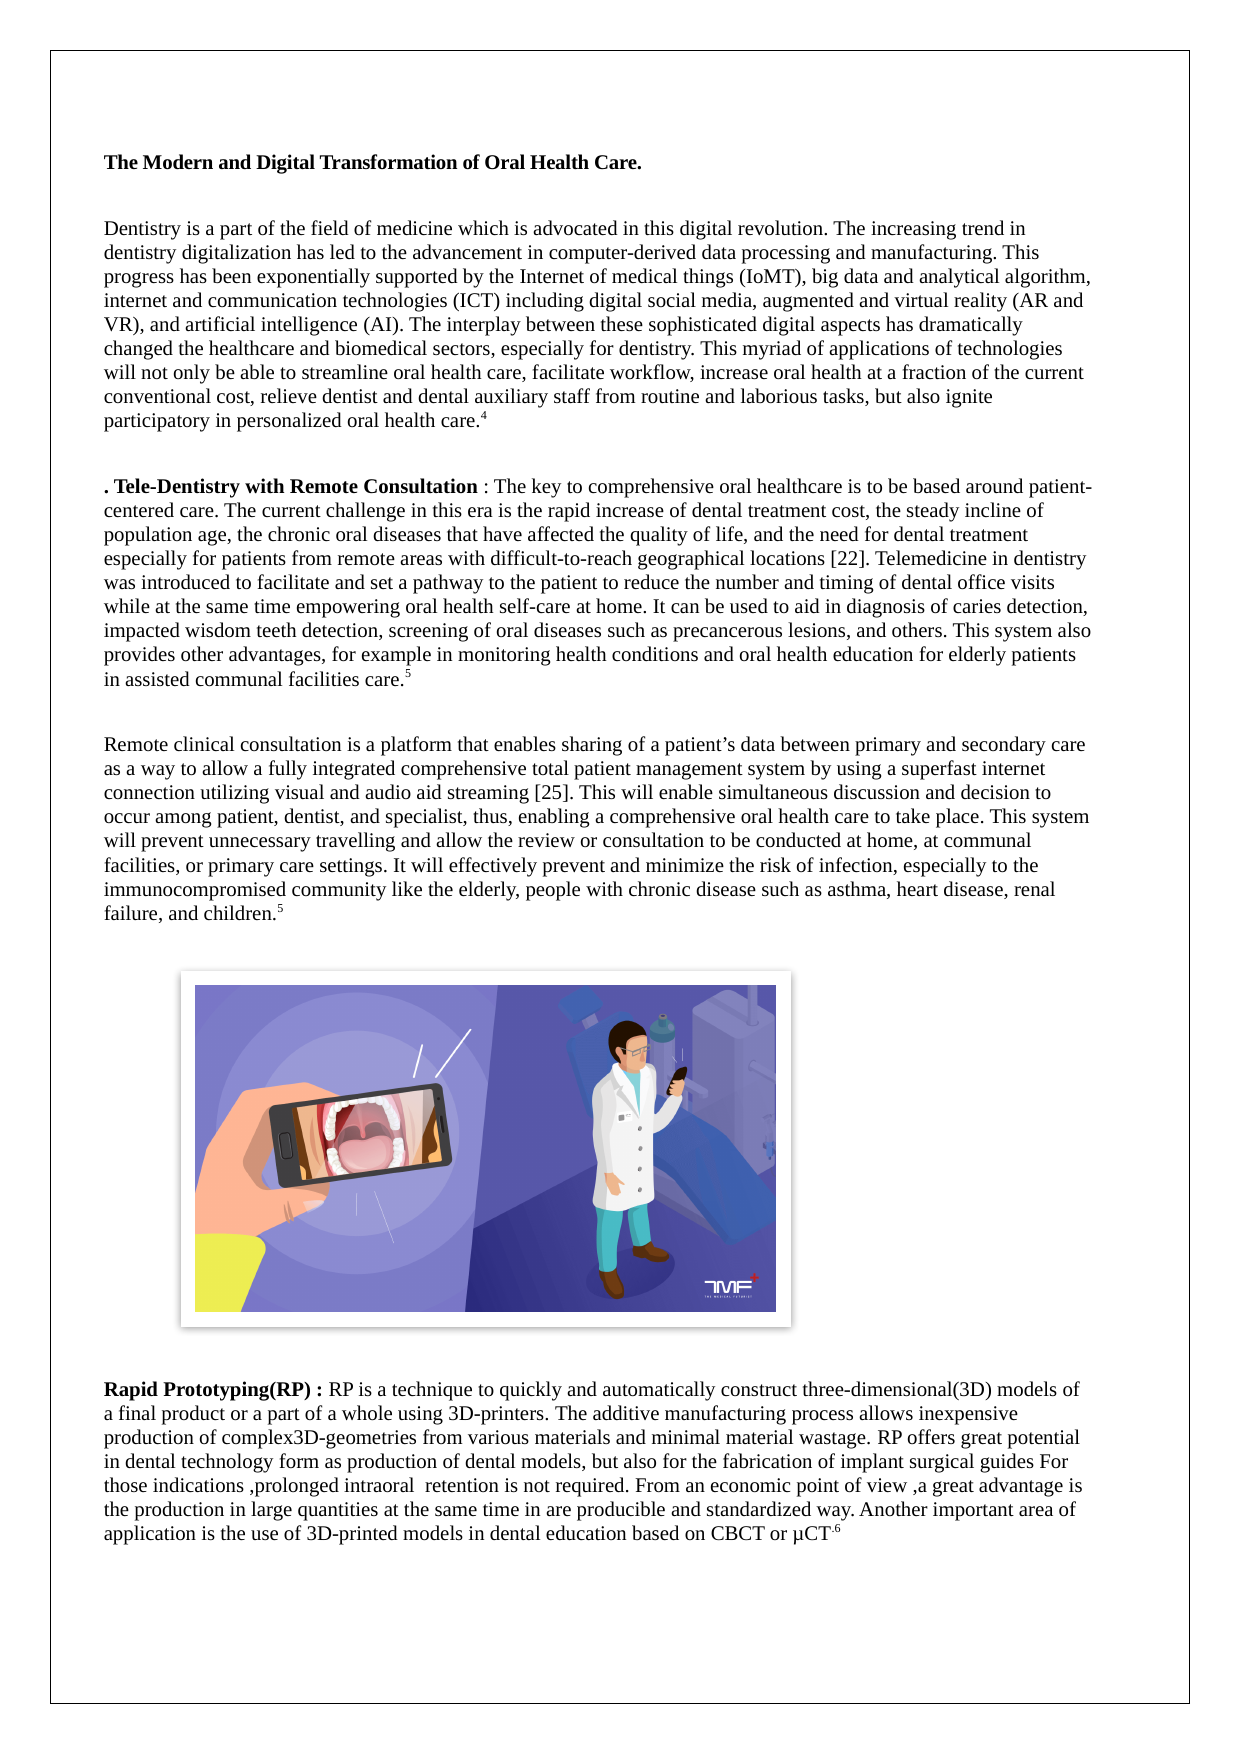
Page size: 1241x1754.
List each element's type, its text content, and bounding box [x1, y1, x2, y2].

picture [195, 985, 776, 1312]
subtitle Rapid Prototyping(RP) : RP is a technique to quickly and automatically construct three-dimensional(3D) models of a final product or a part of a whole using 3D-printers. The additive manufacturing process allows inexpensive production of complex3D-geometries from various materials and minimal material wastage. RP offers great potential in dental technology form as production of dental models, but also for the fabrication of implant surgical guides For those indications ,prolonged intraoral retention is not required. From an economic point of view ,a great advantage is the production in large quantities at the same time in are producible and standardized way. Another important area of application is the use of 3D-printed models in dental education based on CBCT or µCT.6 [103, 1377, 1093, 1545]
subtitle . Tele-Dentistry with Remote Consultation : The key to comprehensive oral healthcare is to be based around patient-centered care. The current challenge in this era is the rapid increase of dental treatment cost, the steady incline of population age, the chronic oral diseases that have affected the quality of life, and the need for dental treatment especially for patients from remote areas with difficult-to-reach geographical locations [22]. Telemedicine in dentistry was introduced to facilitate and set a pathway to the patient to reduce the number and timing of dental office visits while at the same time empowering oral health self-care at home. It can be used to aid in diagnosis of caries detection, impacted wisdom teeth detection, screening of oral diseases such as precancerous lesions, and others. This system also provides other advantages, for example in monitoring health conditions and oral health education for elderly patients in assisted communal facilities care.5 [103, 474, 1093, 691]
subtitle Dentistry is a part of the field of medicine which is advocated in this digital revolution. The increasing trend in dentistry digitalization has led to the advancement in computer-derived data processing and manufacturing. This progress has been exponentially supported by the Internet of medical things (IoMT), big data and analytical algorithm, internet and communication technologies (ICT) including digital social media, augmented and virtual reality (AR and VR), and artificial intelligence (AI). The interplay between these sophisticated digital aspects has dramatically changed the healthcare and biomedical sectors, especially for dentistry. This myriad of applications of technologies will not only be able to streamline oral health care, facilitate workflow, increase oral health at a fraction of the current conventional cost, relieve dentist and dental auxiliary staff from routine and laborious tasks, but also ignite participatory in personalized oral health care.4 [487, 216, 1093, 432]
subtitle The Modern and Digital Transformation of Oral Health Care. [103, 150, 1093, 174]
subtitle Remote clinical consultation is a platform that enables sharing of a patient’s data between primary and secondary care as a way to allow a fully integrated comprehensive total patient management system by using a superfast internet connection utilizing visual and audio aid streaming [25]. This will enable simultaneous discussion and decision to occur among patient, dentist, and specialist, thus, enabling a comprehensive oral health care to take place. This system will prevent unnecessary travelling and allow the review or consultation to be conducted at home, at communal facilities, or primary care settings. It will effectively prevent and minimize the risk of infection, especially to the immunocompromised community like the elderly, people with chronic disease such as asthma, heart disease, renal failure, and children.5 [103, 732, 1093, 925]
